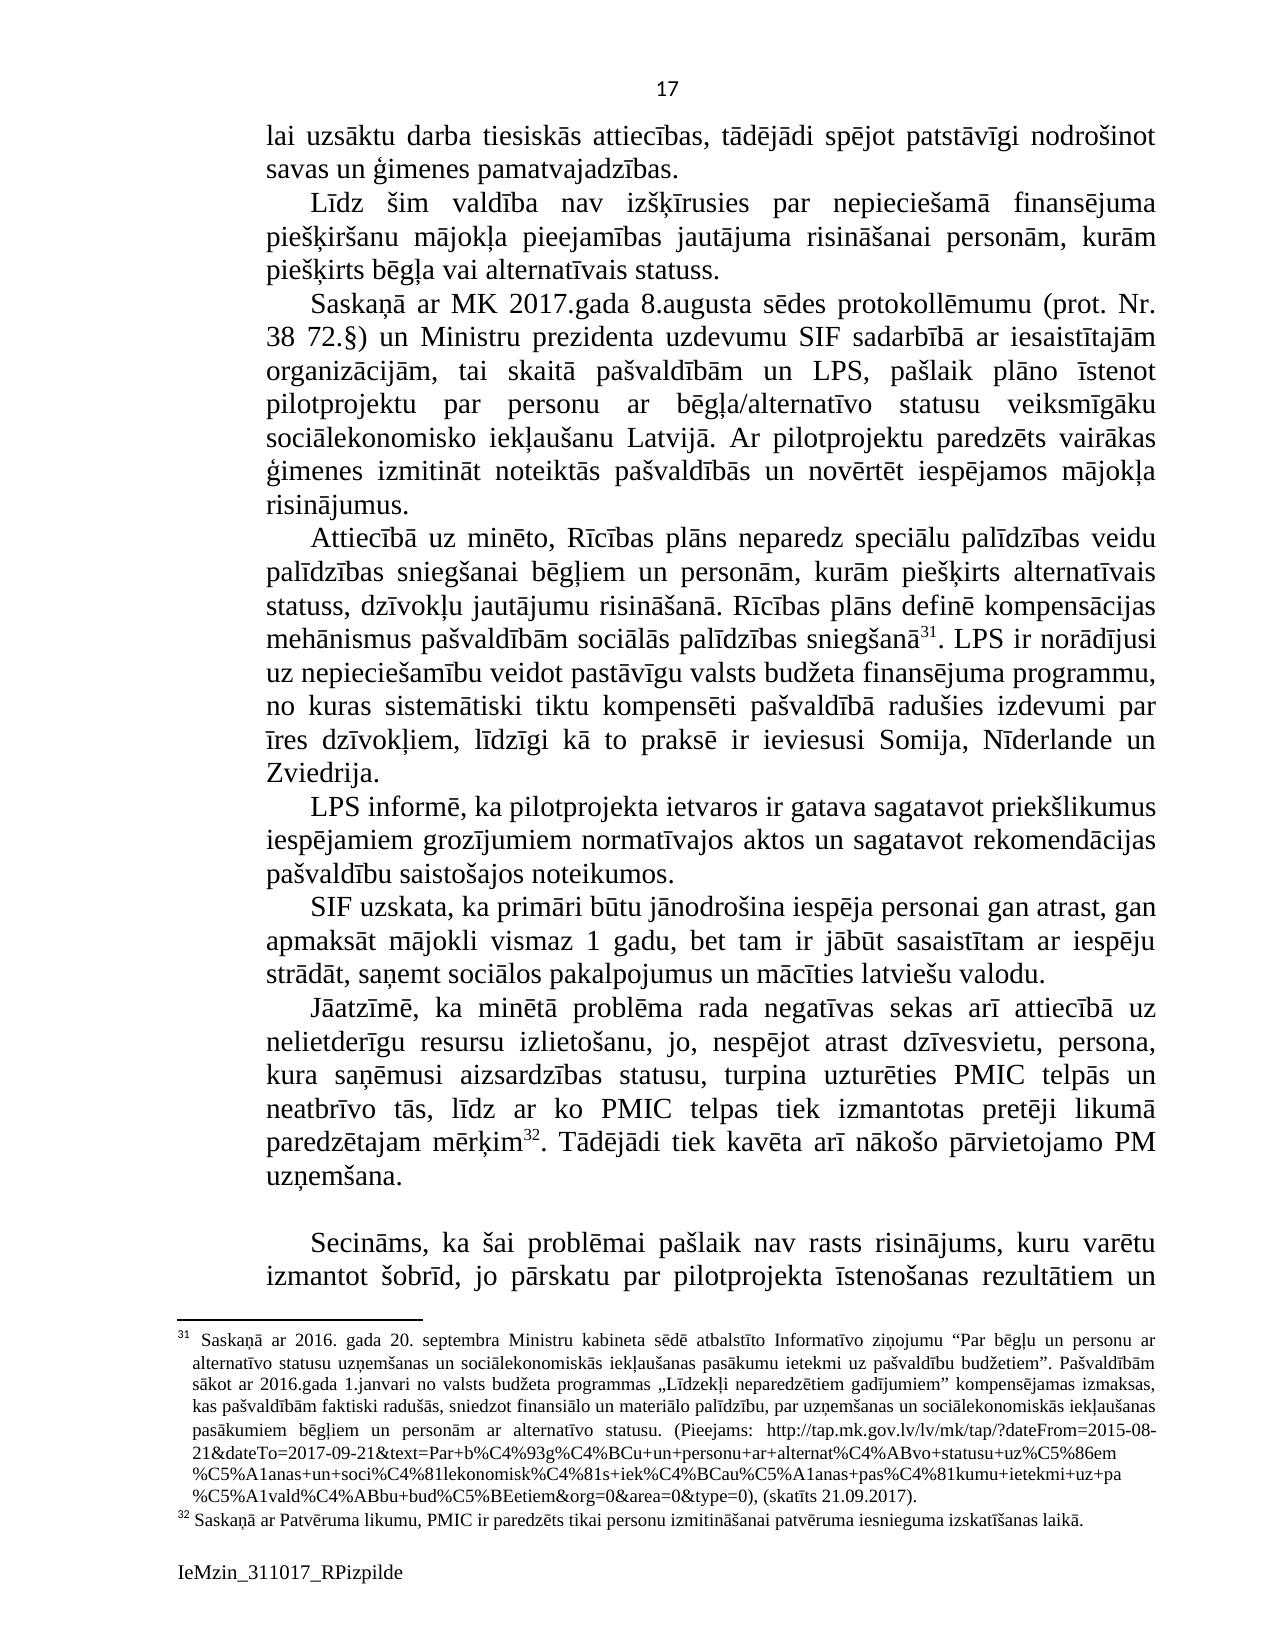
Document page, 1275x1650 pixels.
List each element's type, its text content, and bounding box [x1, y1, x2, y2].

list Saskaņā ar MK 2017.gada 8.augusta sēdes protokollēmumu (prot. Nr. 38 72.§) un Ministru prezidenta uzdevumu SIF sadarbībā ar iesaistītajām organizācijām, tai skaitā pašvaldībām un LPS, pašlaik plāno īstenot pilotprojektu par personu ar bēgļa/alternatīvo statusu veiksmīgāku sociālekonomisko iekļaušanu Latvijā. Ar pilotprojektu paredzēts vairākas ģimenes izmitināt noteiktās pašvaldībās un novērtēt iespējamos mājokļa risinājumus. [266, 286, 1157, 521]
list Līdz šim valdība nav izšķīrusies par nepieciešamā finansējuma piešķiršanu mājokļa pieejamības jautājuma risināšanai personām, kurām piešķirts bēgļa vai alternatīvais statuss. [266, 185, 1157, 286]
list SIF uzskata, ka primāri būtu jānodrošina iespēja personai gan atrast, gan apmaksāt mājokli vismaz 1 gadu, bet tam ir jābūt sasaistītam ar iespēju strādāt, saņemt sociālos pakalpojumus un mācīties latviešu valodu. [266, 889, 1157, 990]
list LPS informē, ka pilotprojekta ietvaros ir gatava sagatavot priekšlikumus iespējamiem grozījumiem normatīvajos aktos un sagatavot rekomendācijas pašvaldību saistošajos noteikumos. [266, 789, 1157, 889]
list Attiecībā uz minēto, Rīcības plāns neparedz speciālu palīdzības veidu palīdzības sniegšanai bēgļiem un personām, kurām piešķirts alternatīvais statuss, dzīvokļu jautājumu risināšanā. Rīcības plāns definē kompensācijas mehānismus pašvaldībām sociālās palīdzības sniegšanā. LPS ir norādījusi uz nepieciešamību veidot pastāvīgu valsts budžeta finansējuma programmu, no kuras sistemātiski tiktu kompensēti pašvaldībā radušies izdevumi par īres dzīvokļiem, līdzīgi kā to praksē ir ieviesusi Somija, Nīderlande un Zviedrija. [266, 521, 1157, 789]
list Jāatzīmē, ka minētā problēma rada negatīvas sekas arī attiecībā uz nelietderīgu resursu izlietošanu, jo, nespējot atrast dzīvesvietu, persona, kura saņēmusi aizsardzības statusu, turpina uzturēties PMIC telpās un neatbrīvo tās, līdz ar ko PMIC telpas tiek izmantotas pretēji likumā paredzētajam mērķim. Tādējādi tiek kavēta arī nākošo pārvietojamo PM uzņemšana. [266, 990, 1157, 1191]
